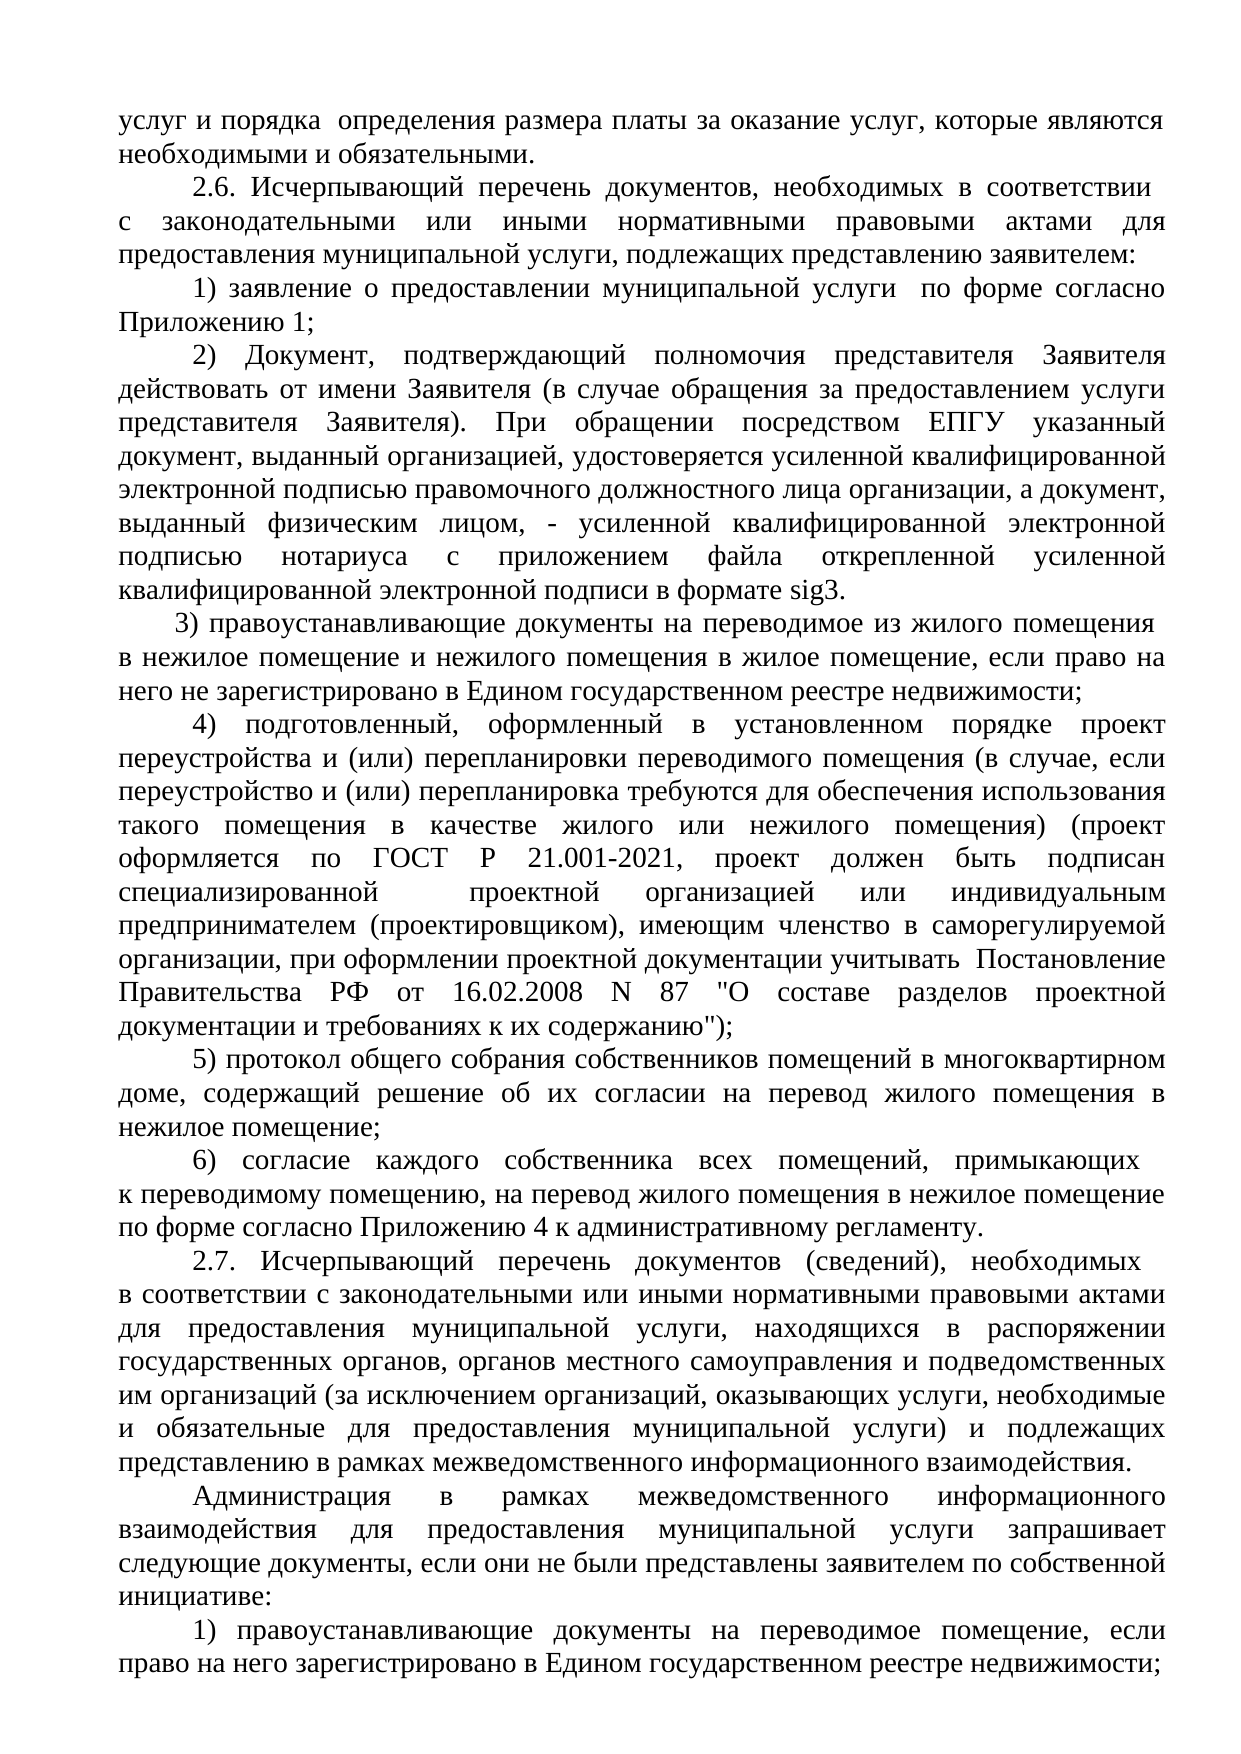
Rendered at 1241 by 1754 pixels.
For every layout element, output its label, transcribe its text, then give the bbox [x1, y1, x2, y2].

text 2.6. Исчерпывающий перечень документов, необходимых в соответствии с законодательными или иными нормативными правовыми актами для предоставления муниципальной услуги, подлежащих представлению заявителем: [118, 169, 1167, 270]
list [118, 102, 1167, 169]
text 2.7. Исчерпывающий перечень документов (сведений), необходимых в соответствии с законодательными или иными нормативными правовыми актами для предоставления муниципальной услуги, находящихся в распоряжении государственных органов, органов местного самоуправления и подведомственных им организаций (за исключением организаций, оказывающих услуги, необходимые и обязательные для предоставления муниципальной услуги) и подлежащих представлению в рамках межведомственного информационного взаимодействия. [118, 1243, 1167, 1478]
text 2) Документ, подтверждающий полномочия представителя Заявителя действовать от имени Заявителя (в случае обращения за предоставлением услуги представителя Заявителя). При обращении посредством ЕПГУ указанный документ, выданный организацией, удостоверяется усиленной квалифицированной электронной подписью правомочного должностного лица организации, а документ, выданный физическим лицом, - усиленной квалифицированной электронной подписью нотариуса с приложением файла открепленной усиленной квалифицированной электронной подписи в формате sig3. [118, 337, 1167, 606]
text 6) согласие каждого собственника всех помещений, примыкающих к переводимому помещению, на перевод жилого помещения в нежилое помещение по форме согласно Приложению 4 к административному регламенту. [118, 1142, 1167, 1243]
text 1) правоустанавливающие документы на переводимое помещение, если право на него зарегистрировано в Едином государственном реестре недвижимости; [118, 1612, 1167, 1679]
text 4) подготовленный, оформленный в установленном порядке проект переустройства и (или) перепланировки переводимого помещения (в случае, если переустройство и (или) перепланировка требуются для обеспечения использования такого помещения в качестве жилого или нежилого помещения) (проект оформляется по ГОСТ Р 21.001-2021, проект должен быть подписан специализированной проектной организацией или индивидуальным предпринимателем (проектировщиком), имеющим членство в саморегулируемой организации, при оформлении проектной документации учитывать Постановление Правительства РФ от 16.02.2008 N 87 "О составе разделов проектной документации и требованиях к их содержанию"); [118, 706, 1167, 1042]
text 1) заявление о предоставлении муниципальной услуги по форме согласно Приложению 1; [118, 270, 1167, 337]
text Администрация в рамках межведомственного информационного взаимодействия для предоставления муниципальной услуги запрашивает следующие документы, если они не были представлены заявителем по собственной инициативе: [118, 1478, 1167, 1612]
text 3) правоустанавливающие документы на переводимое из жилого помещения в нежилое помещение и нежилого помещения в жилое помещение, если право на него не зарегистрировано в Едином государственном реестре недвижимости; [118, 606, 1167, 706]
text 5) протокол общего собрания собственников помещений в многоквартирном доме, содержащий решение об их согласии на перевод жилого помещения в нежилое помещение; [118, 1042, 1167, 1142]
